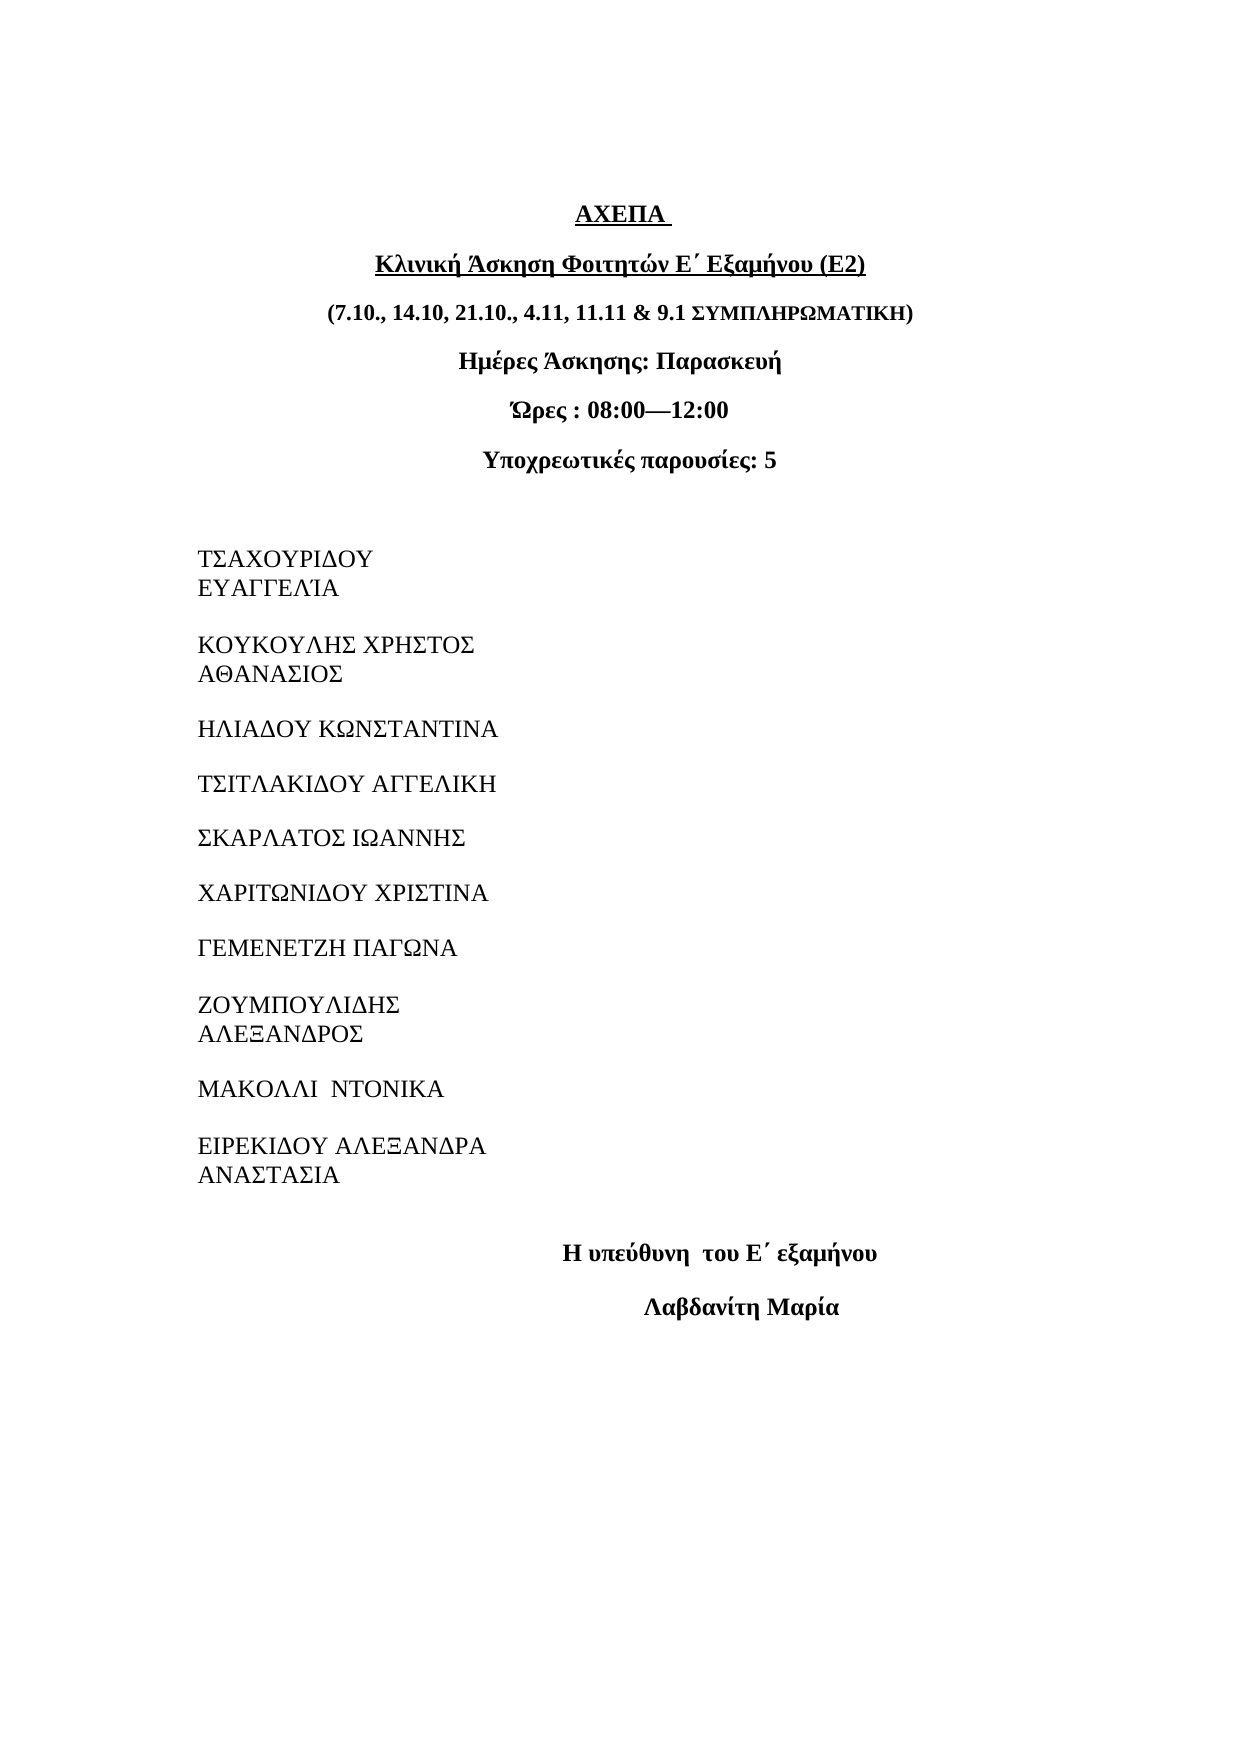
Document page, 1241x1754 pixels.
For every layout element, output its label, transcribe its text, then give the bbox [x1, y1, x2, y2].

text Ημέρες Άσκησης: Παρασκευή [187, 346, 1053, 375]
text Λαβδανίτη Μαρία [187, 1292, 1053, 1321]
table_cell ΚΟΥΚΟΥΛΗΣ ΧΡΗΣΤΟΣ ΑΘΑΝΑΣΙΟΣ [186, 631, 515, 688]
text (7.10., 14.10, 21.10., 4.11, 11.11 & 9.1 ΣΥΜΠΛΗΡΩΜΑΤΙΚΗ) [187, 299, 1053, 325]
text Κλινική Άσκηση Φοιτητών Ε΄ Εξαμήνου (Ε2) [187, 249, 1053, 278]
text Υποχρεωτικές παρουσίες: 5 [187, 445, 1053, 474]
text Η υπεύθυνη του Ε΄ εξαμήνου [487, 1238, 1053, 1267]
text Ώρες : 08:00—12:00 [187, 396, 1053, 424]
table_cell ΧΑΡΙΤΩΝΙΔΟΥ ΧΡΙΣΤΙΝΑ [186, 852, 515, 907]
table_cell ΖΟΥΜΠΟΥΛΙΔΗΣ ΑΛΕΞΑΝΔΡΟΣ [186, 961, 515, 1048]
table_cell ΗΛΙΑΔΟΥ ΚΩΝΣΤΑΝΤΙΝΑ [186, 688, 515, 743]
table_cell ΕΙΡΕΚΙΔΟΥ ΑΛΕΞΑΝΔΡΑ ΑΝΑΣΤΑΣΙΑ [186, 1103, 515, 1189]
table_cell ΣΚΑΡΛΑΤΟΣ ΙΩΑΝΝΗΣ [186, 798, 515, 852]
text ΑΧΕΠΑ [187, 199, 1053, 228]
table_cell ΜΑΚΟΛΛΙ ΝΤΟΝΙΚΑ [186, 1048, 515, 1102]
table_cell ΓΕΜΕΝΕΤΖΗ ΠΑΓΩΝΑ [186, 907, 515, 961]
table_cell ΤΣΙΤΛΑΚΙΔΟΥ ΑΓΓΕΛΙΚΗ [186, 743, 515, 797]
table_header ΤΣΑΧΟΥΡΙΔΟΥ ΕΥΑΓΓΕΛΊΑ [186, 544, 515, 631]
